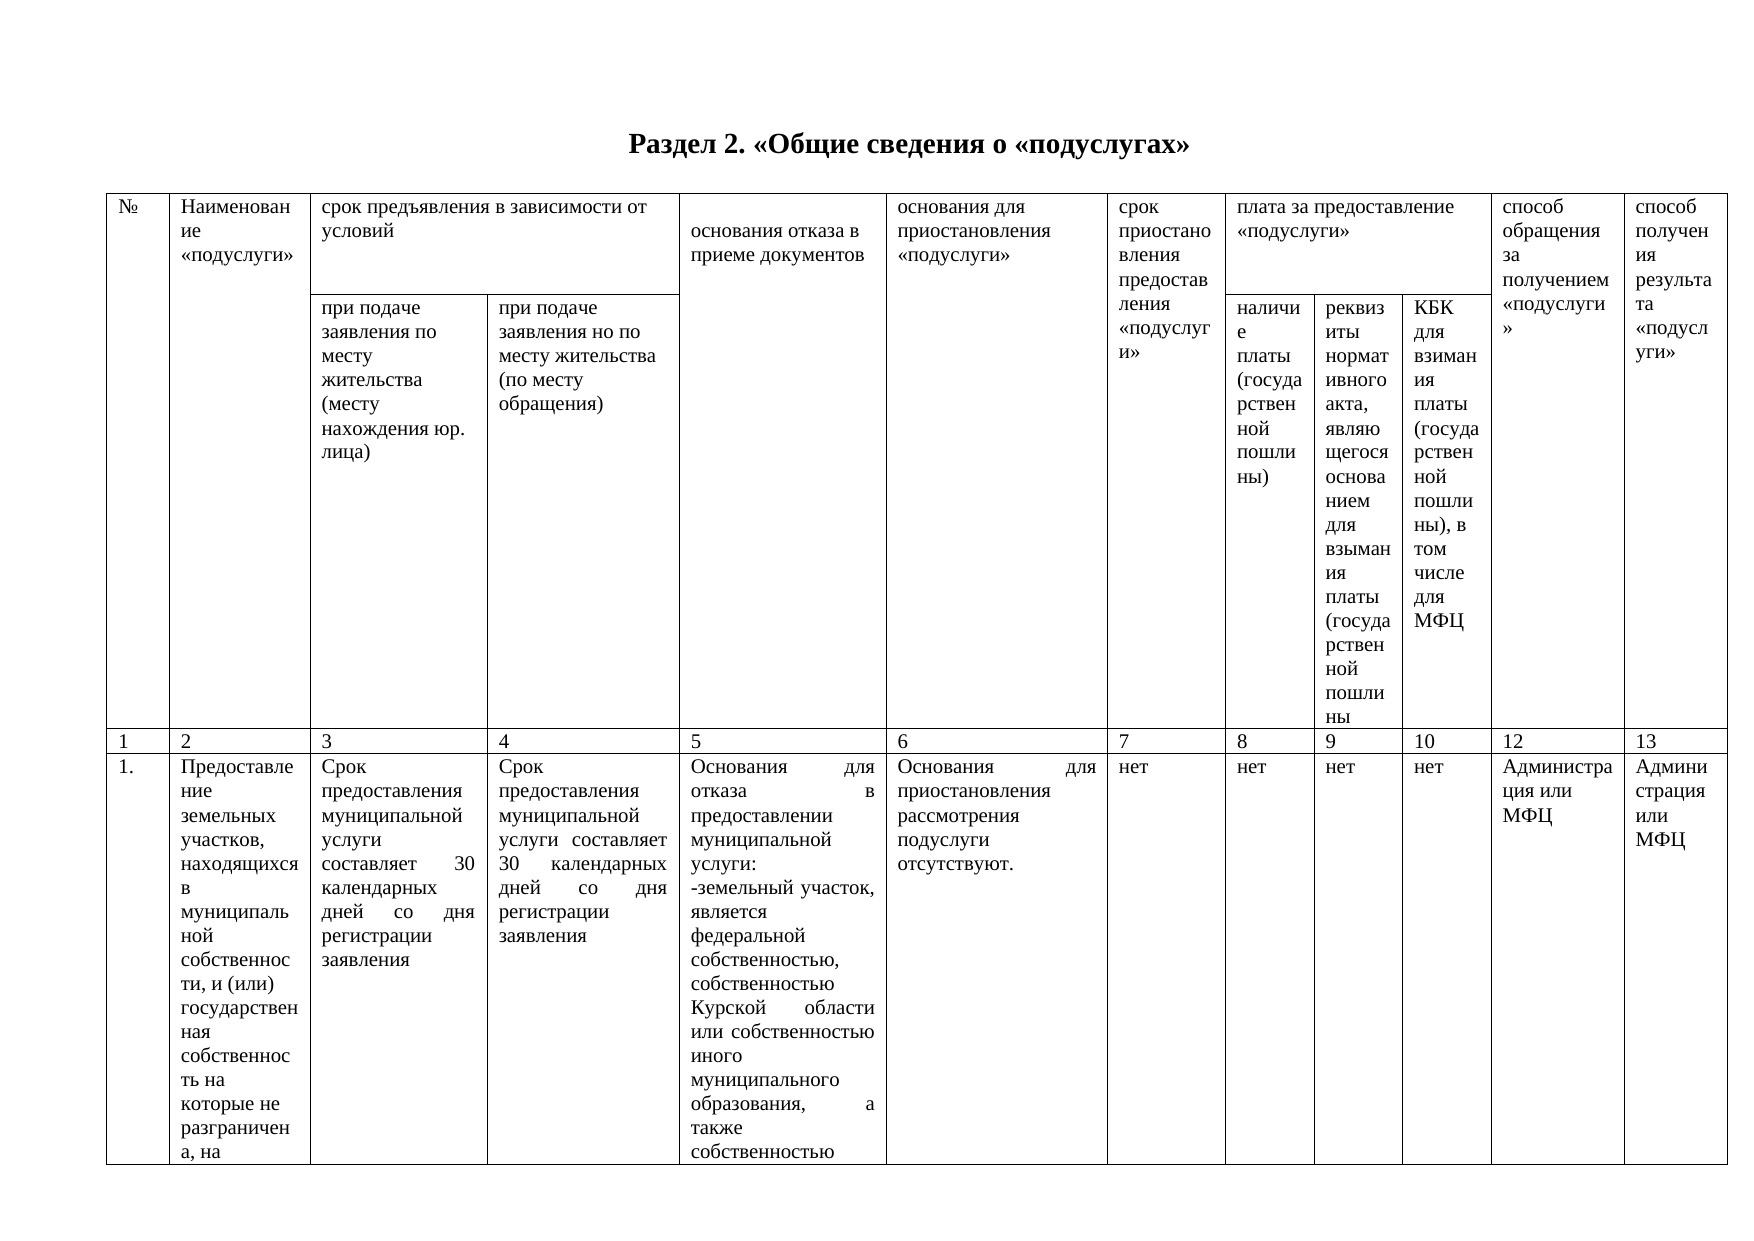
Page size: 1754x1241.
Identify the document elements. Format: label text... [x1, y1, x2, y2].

table_cell 9 [1315, 729, 1402, 753]
table_header срок предъявления в зависимости от условий [311, 194, 679, 294]
table_cell 10 [1403, 729, 1491, 753]
table_cell 6 [887, 729, 1107, 753]
table_cell реквизиты нормативного акта, являющегося основанием для взымания платы (государственной пошлины [1315, 295, 1402, 728]
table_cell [1625, 754, 1727, 1163]
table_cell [170, 754, 310, 1163]
table_cell при подаче заявления по месту жительства (месту нахождения юр. лица) [311, 295, 487, 728]
table_cell 3 [311, 729, 487, 753]
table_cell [311, 754, 487, 1163]
table_cell нет [1315, 754, 1402, 1163]
table_cell нет [1108, 754, 1225, 1163]
table_cell 8 [1226, 729, 1314, 753]
table_cell наличие платы (государственной пошлины) [1226, 295, 1314, 728]
table_header плата за предоставление «подуслуги» [1226, 194, 1491, 294]
table_header способ получения результата «подуслуги» [1625, 194, 1727, 728]
table_cell 4 [488, 729, 679, 753]
text Раздел 2. «Общие сведения о «подуслугах» [118, 126, 1701, 160]
table_cell нет [1226, 754, 1314, 1163]
table_cell 5 [680, 729, 886, 753]
table_header основания отказа в приеме документов [680, 194, 886, 728]
table_header срок приостановления предоставления «подуслуги» [1108, 194, 1225, 728]
table_header способ обращения за получением «подуслуги» [1492, 194, 1624, 728]
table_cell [488, 754, 679, 1163]
table_cell 1 [107, 729, 169, 753]
table_cell 2 [170, 729, 310, 753]
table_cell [887, 754, 1107, 1163]
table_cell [1492, 754, 1624, 1163]
table_cell КБК для взимания платы (государственной пошлины), в том числе для МФЦ [1403, 295, 1491, 728]
table_header № [107, 194, 169, 728]
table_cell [680, 754, 886, 1163]
table_cell 13 [1625, 729, 1727, 753]
table_cell 7 [1108, 729, 1225, 753]
table_header основания для приостановления «подуслуги» [887, 194, 1107, 728]
table_cell 12 [1492, 729, 1624, 753]
table_cell 1. [107, 754, 169, 1163]
table_header Наименование «подуслуги» [170, 194, 310, 728]
table_cell нет [1403, 754, 1491, 1163]
table_cell при подаче заявления но по месту жительства (по месту обращения) [488, 295, 679, 728]
